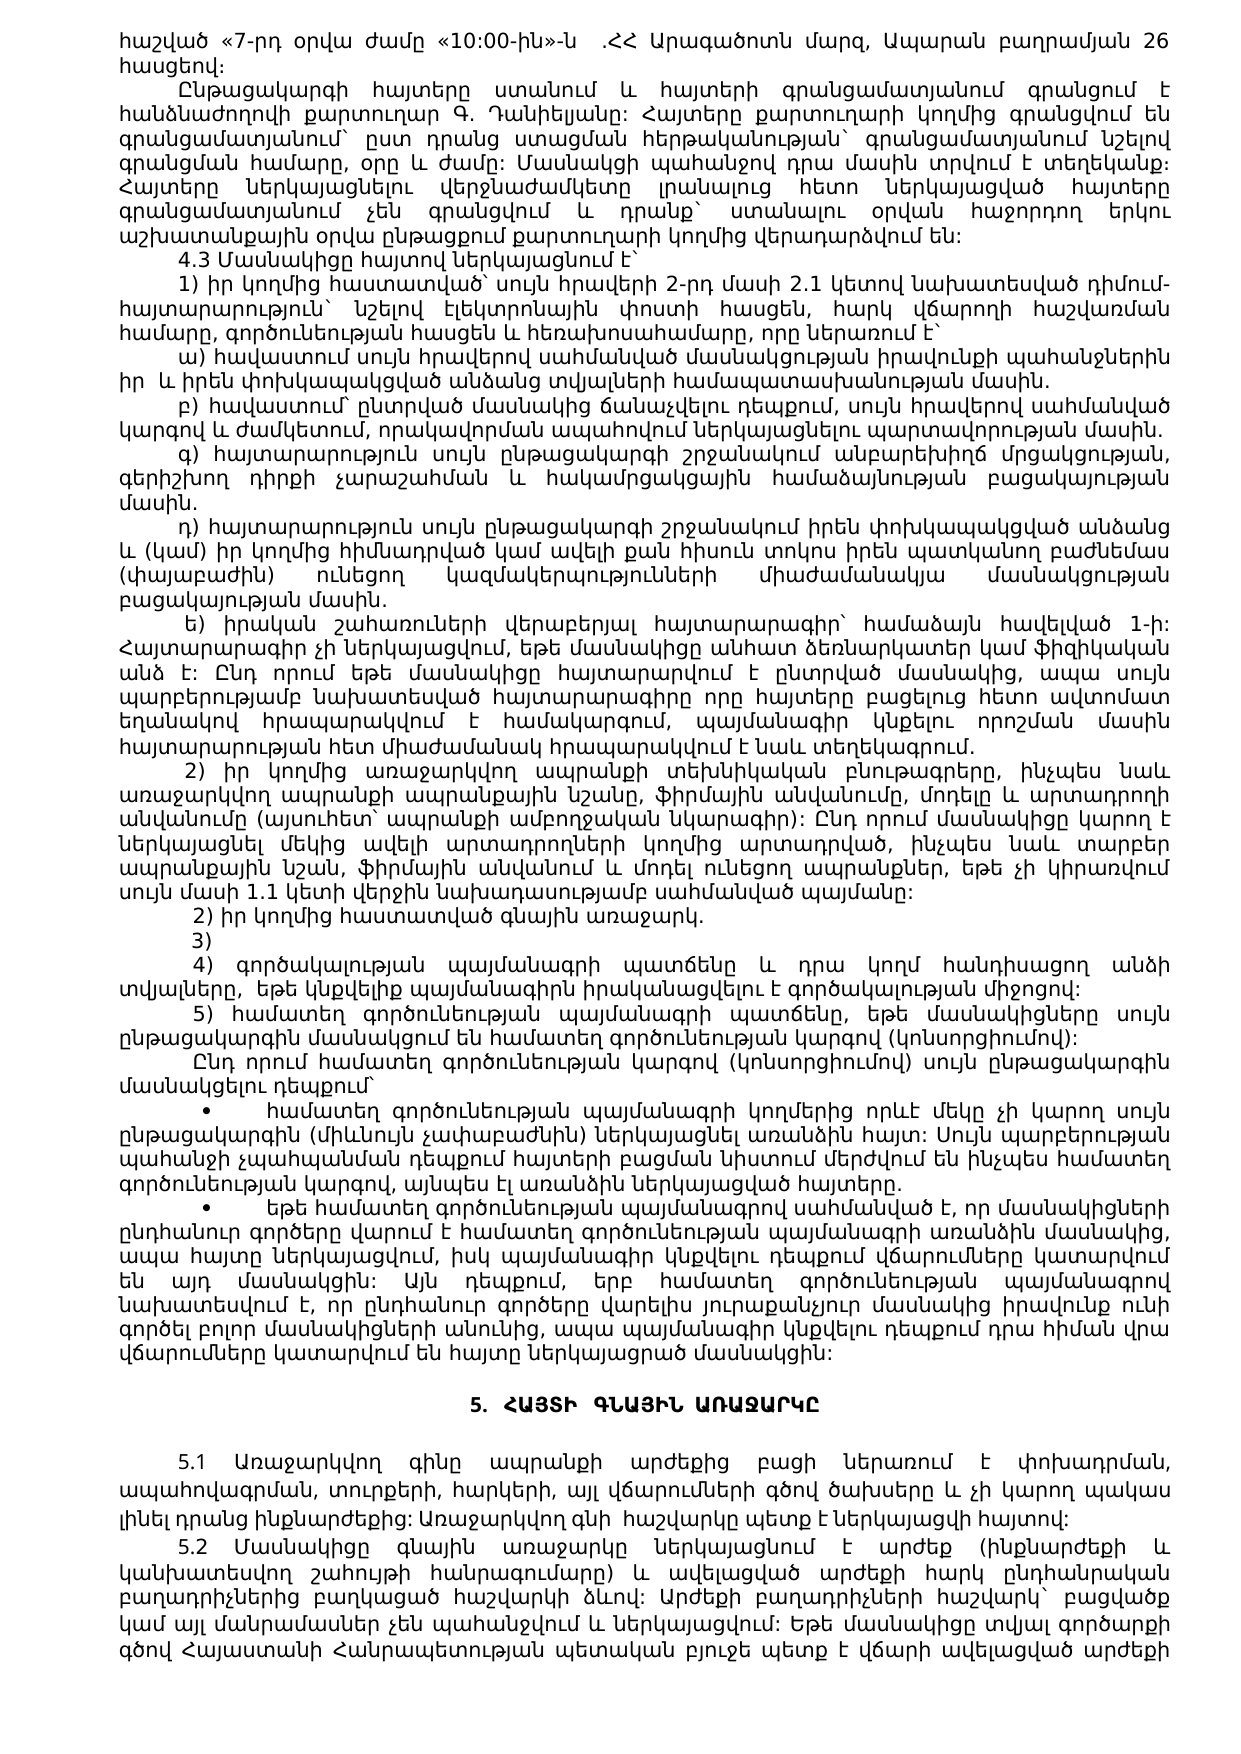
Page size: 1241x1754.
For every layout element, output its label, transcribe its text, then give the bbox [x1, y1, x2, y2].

text 5.1 Առաջարկվող գինը ապրանքի արժեքից բացի ներառում է փոխադրման, ապահովագրման, տուրքերի, հարկերի, այլ վճարումների գծով ծախսերը և չի կարող պակաս լինել դրանց ինքնարժեքից: Առաջարկվող գնի հաշվարկը պետք է ներկայացվի հայտով: [118, 1447, 1171, 1532]
text Ընթացակարգի հայտերը ստանում և հայտերի գրանցամատյանում գրանցում է հանձնաժողովի քարտուղար Գ. Դանիելյանը: Հայտերը քարտուղարի կողմից գրանցվում են գրանցամատյանում` ըստ դրանց ստացման հերթականության` գրանցամատյանում նշելով գրանցման համարը, օրը և ժամը: Մասնակցի պահանջով դրա մասին տրվում է տեղեկանք։ Հայտերը ներկայացնելու վերջնաժամկետը լրանալուց հետո ներկայացված հայտերը գրանցամատյանում չեն գրանցվում և դրանք` ստանալու օրվան հաջորդող երկու աշխատանքային օրվա ընթացքում քարտուղարի կողմից վերադարձվում են: [118, 78, 1171, 248]
text 1) իր կողմից հաստատված՝ սույն հրավերի 2-րդ մասի 2.1 կետով նախատեսված դիմում-հայտարարություն` նշելով էլեկտրոնային փոստի հասցեն, հարկ վճարողի հաշվառման համարը, գործունեության հասցեն և հեռախոսահամարը, որը ներառում է` [118, 272, 1171, 345]
text Ընդ որում համատեղ գործունեության կարգով (կոնսորցիումով) սույն ընթացակարգին մասնակցելու դեպքում՝ [118, 1050, 1171, 1099]
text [118, 29, 1171, 78]
text բ) հավաստում՝ ընտրված մասնակից ճանաչվելու դեպքում, սույն հրավերով սահմանված կարգով և ժամկետում, որակավորման ապահովում ներկայացնելու պարտավորության մասին. [118, 394, 1171, 442]
list եթե համատեղ գործունեության պայմանագրով սահմանված է, որ մասնակիցների ընդհանուր գործերը վարում է համատեղ գործունեության պայմանագրի առանձին մասնակից, ապա հայտը ներկայացվում, իսկ պայմանագիր կնքվելու դեպքում վճարումները կատարվում են այդ մասնակցին: Այն դեպքում, երբ համատեղ գործունեության պայմանագրով նախատեսվում է, որ ընդհանուր գործերը վարելիս յուրաքանչյուր մասնակից իրավունք ունի գործել բոլոր մասնակիցների անունից, ապա պայմանագիր կնքվելու դեպքում դրա հիման վրա վճարումները կատարվում են հայտը ներկայացրած մասնակցին: [118, 1196, 1171, 1366]
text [118, 1532, 1171, 1662]
text գ) հայտարարություն սույն ընթացակարգի շրջանակում անբարեխիղճ մրցակցության, գերիշխող դիրքի չարաշահման և հակամրցակցային համաձայնության բացակայության մասին. [118, 442, 1171, 515]
text 2) իր կողմից հաստատված գնային առաջարկ. [118, 904, 1171, 929]
text ա) հավաստում սույն հրավերով սահմանված մասնակցության իրավունքի պահանջներին իր և իրեն փոխկապակցված անձանց տվյալների համապատասխանության մասին. [118, 345, 1171, 394]
text 5. ՀԱՅՏԻ ԳՆԱՅԻՆ ԱՌԱՋԱՐԿԸ [118, 1390, 1171, 1418]
text 5) համատեղ գործունեության պայմանագրի պատճենը, եթե մասնակիցները սույն ընթացակարգին մասնակցում են համատեղ գործունեության կարգով (կոնսորցիումով): [118, 1002, 1171, 1050]
text 4) գործակալության պայմանագրի պատճենը և դրա կողմ հանդիսացող անձի տվյալները, եթե կնքվելիք պայմանագիրն իրականացվելու է գործակալության միջոցով: [118, 953, 1171, 1002]
text 4.3 Մասնակիցը հայտով ներկայացնում է` [118, 248, 1171, 272]
text ե) իրական շահառուների վերաբերյալ հայտարարագիր՝ համաձայն հավելված 1-ի: Հայտարարագիր չի ներկայացվում, եթե մասնակիցը անհատ ձեռնարկատեր կամ ֆիզիկական անձ է: Ընդ որում եթե մասնակիցը հայտարարվում է ընտրված մասնակից, ապա սույն պարբերությամբ նախատեսված հայտարարագիրը որը հայտերը բացելուց հետո ավտոմատ եղանակով հրապարակվում է համակարգում, պայմանագիր կնքելու որոշման մասին հայտարարության հետ միաժամանակ հրապարակվում է նաև տեղեկագրում․ [118, 612, 1171, 759]
text 3) [118, 929, 1171, 953]
text 2) իր կողմից առաջարկվող ապրանքի տեխնիկական բնութագրերը, ինչպես նաև առաջարկվող ապրանքի ապրանքային նշանը, ֆիրմային անվանումը, մոդելը և արտադրողի անվանումը (այսուհետ՝ ապրանքի ամբողջական նկարագիր): Ընդ որում մասնակիցը կարող է ներկայացնել մեկից ավելի արտադրողների կողմից արտադրված, ինչպես նաև տարբեր ապրանքային նշան, ֆիրմային անվանում և մոդել ունեցող ապրանքներ, եթե չի կիրառվում սույն մասի 1.1 կետի վերջին նախադասությամբ սահմանված պայմանը: [118, 759, 1171, 904]
text դ) հայտարարություն սույն ընթացակարգի շրջանակում իրեն փոխկապակցված անձանց և (կամ) իր կողմից հիմնադրված կամ ավելի քան հիսուն տոկոս իրեն պատկանող բաժնեմաս (փայաբաժին) ունեցող կազմակերպությունների միաժամանակյա մասնակցության բացակայության մասին. [118, 515, 1171, 612]
list համատեղ գործունեության պայմանագրի կողմերից որևէ մեկը չի կարող սույն ընթացակարգին (միևնույն չափաբաժնին) ներկայացնել առանձին հայտ: Սույն պարբերության պահանջի չպահպանման դեպքում հայտերի բացման նիստում մերժվում են ինչպես համատեղ գործունեության կարգով, այնպես էլ առանձին ներկայացված հայտերը. [118, 1099, 1171, 1196]
